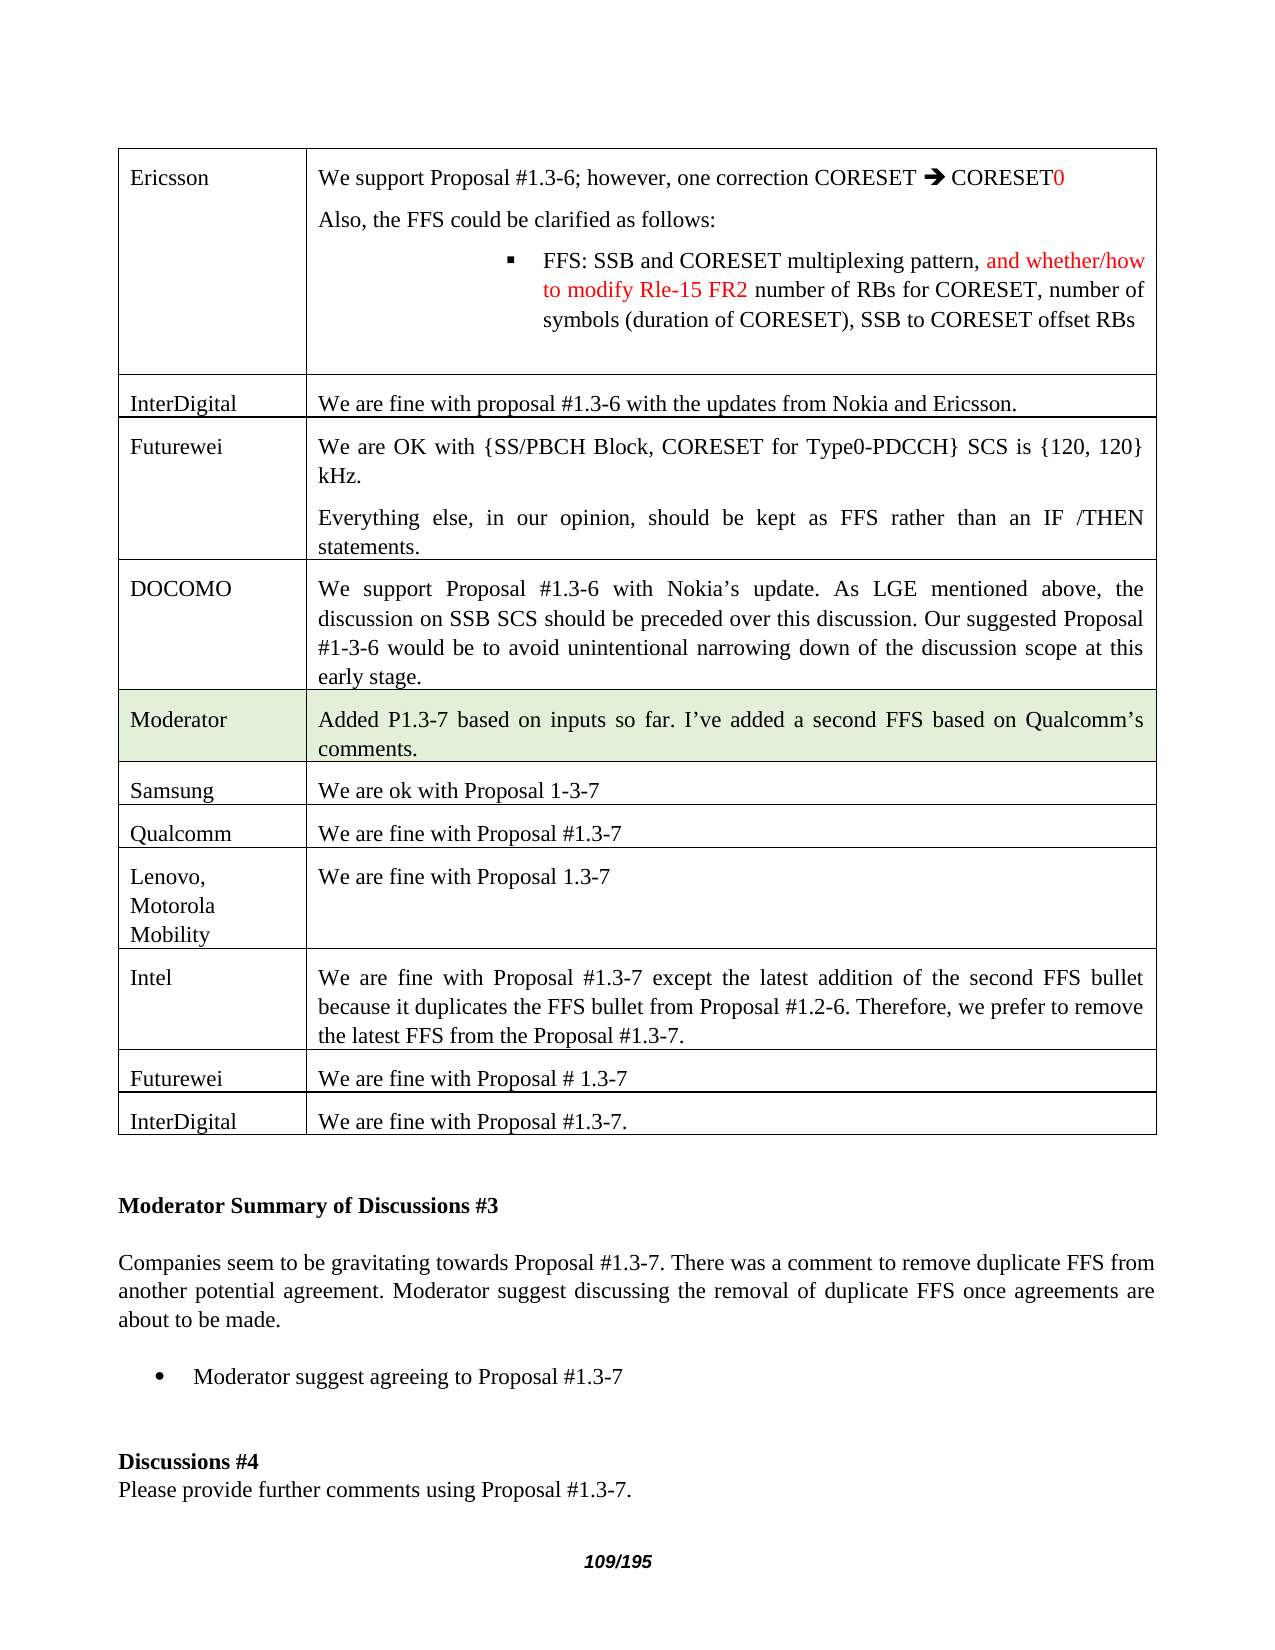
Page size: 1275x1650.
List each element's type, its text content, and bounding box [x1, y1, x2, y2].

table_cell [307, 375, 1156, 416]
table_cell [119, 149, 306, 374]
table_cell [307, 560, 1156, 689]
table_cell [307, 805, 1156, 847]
text Companies seem to be gravitating towards Proposal #1.3-7. There was a comment to remove duplicate FFS from another potential agreement. Moderator suggest discussing the removal of duplicate FFS once agreements are about to be made. [118, 1249, 1157, 1332]
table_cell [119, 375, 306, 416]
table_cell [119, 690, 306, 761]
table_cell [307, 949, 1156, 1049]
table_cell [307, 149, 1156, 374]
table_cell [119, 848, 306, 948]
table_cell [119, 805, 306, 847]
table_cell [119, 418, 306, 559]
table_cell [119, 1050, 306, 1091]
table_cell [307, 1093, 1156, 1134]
text Please provide further comments using Proposal #1.3-7. [118, 1476, 1157, 1503]
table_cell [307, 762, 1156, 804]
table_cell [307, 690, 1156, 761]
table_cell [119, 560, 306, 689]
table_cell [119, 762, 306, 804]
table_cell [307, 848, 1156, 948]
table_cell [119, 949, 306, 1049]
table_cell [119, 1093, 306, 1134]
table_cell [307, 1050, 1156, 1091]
list Moderator suggest agreeing to Proposal #1.3-7 [156, 1363, 1157, 1389]
text Discussions #4 [118, 1448, 1157, 1474]
text Moderator Summary of Discussions #3 [118, 1192, 1157, 1218]
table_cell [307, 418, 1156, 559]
